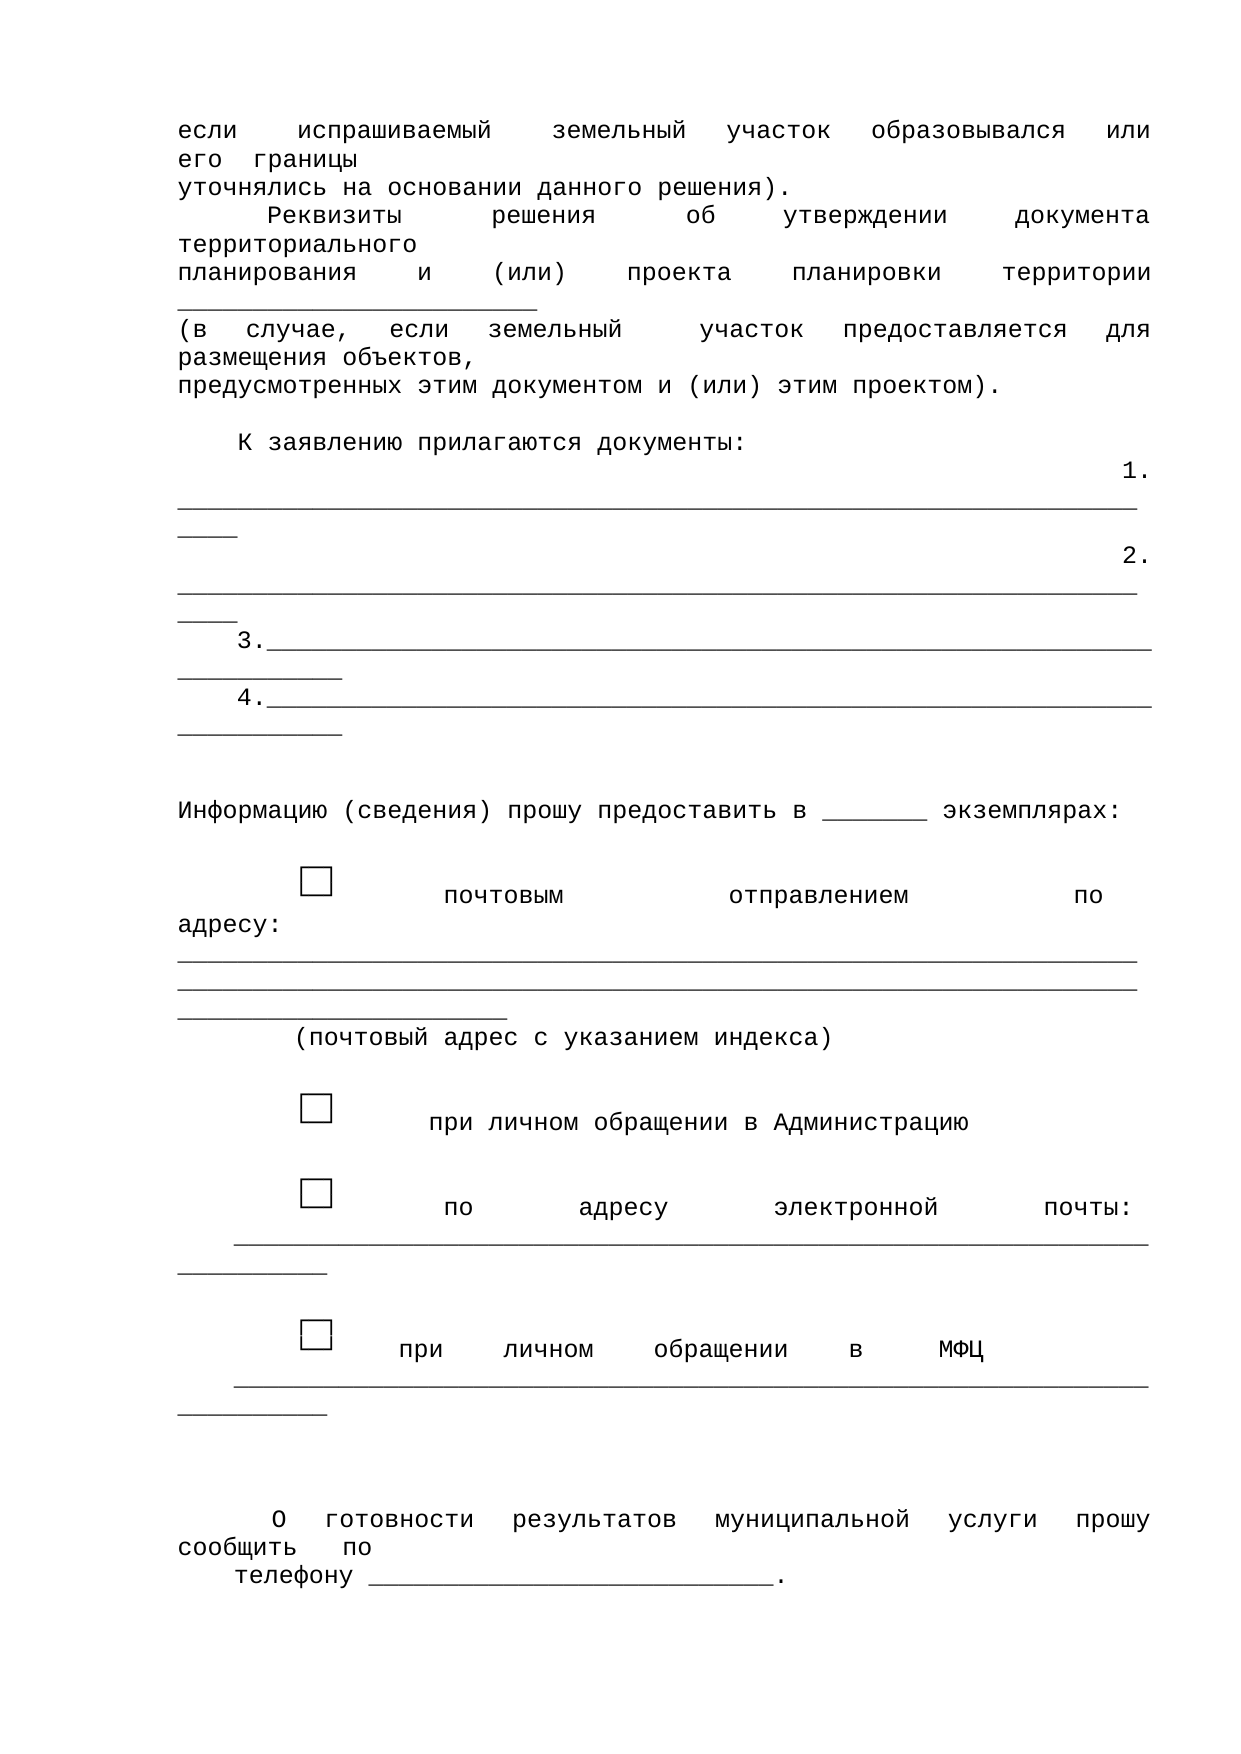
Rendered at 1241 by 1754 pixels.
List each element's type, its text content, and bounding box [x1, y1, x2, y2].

text └─┘ при личном обращении в МФЦ [177, 1336, 1152, 1365]
text ┌─┐ [177, 855, 1152, 883]
text ┌─┐ [177, 1308, 1152, 1336]
text _______________________________________________________________________ [177, 1223, 1152, 1280]
text (почтовый адрес с указанием индекса) [177, 1025, 1152, 1053]
text 1. ____________________________________________________________________ [177, 458, 1152, 543]
text уточнялись на основании данного решения). [177, 175, 1152, 203]
text телефону ___________________________. [177, 1563, 1152, 1591]
text ______________________________________________________________________________________________________________________________________________________ [177, 940, 1152, 1025]
text О готовности результатов муниципальной услуги прошу сообщить по [177, 1506, 1152, 1563]
text планирования и (или) проекта планировки территории ________________________ [177, 260, 1152, 316]
text предусмотренных этим документом и (или) этим проектом). [177, 373, 1152, 401]
text 4.______________________________________________________________________ [177, 685, 1152, 741]
text └─┘ почтовым отправлением по адресу: [177, 883, 1152, 940]
text ┌─┐ [177, 1081, 1152, 1110]
text (в случае, если земельный участок предоставляется для размещения объектов, [177, 316, 1152, 373]
text К заявлению прилагаются документы: [177, 430, 1152, 458]
text └─┘ при личном обращении в Администрацию [177, 1110, 1152, 1138]
text 3.______________________________________________________________________ [177, 628, 1152, 685]
text Реквизиты решения об утверждении документа территориального [177, 203, 1152, 260]
text если испрашиваемый земельный участок образовывался или его границы [177, 118, 1152, 175]
text Информацию (сведения) прошу предоставить в _______ экземплярах: [177, 798, 1152, 826]
text _______________________________________________________________________ [177, 1365, 1152, 1421]
text └─┘ по адресу электронной почты: [177, 1195, 1152, 1223]
text 2. ____________________________________________________________________ [177, 543, 1152, 628]
text ┌─┐ [177, 1166, 1152, 1195]
